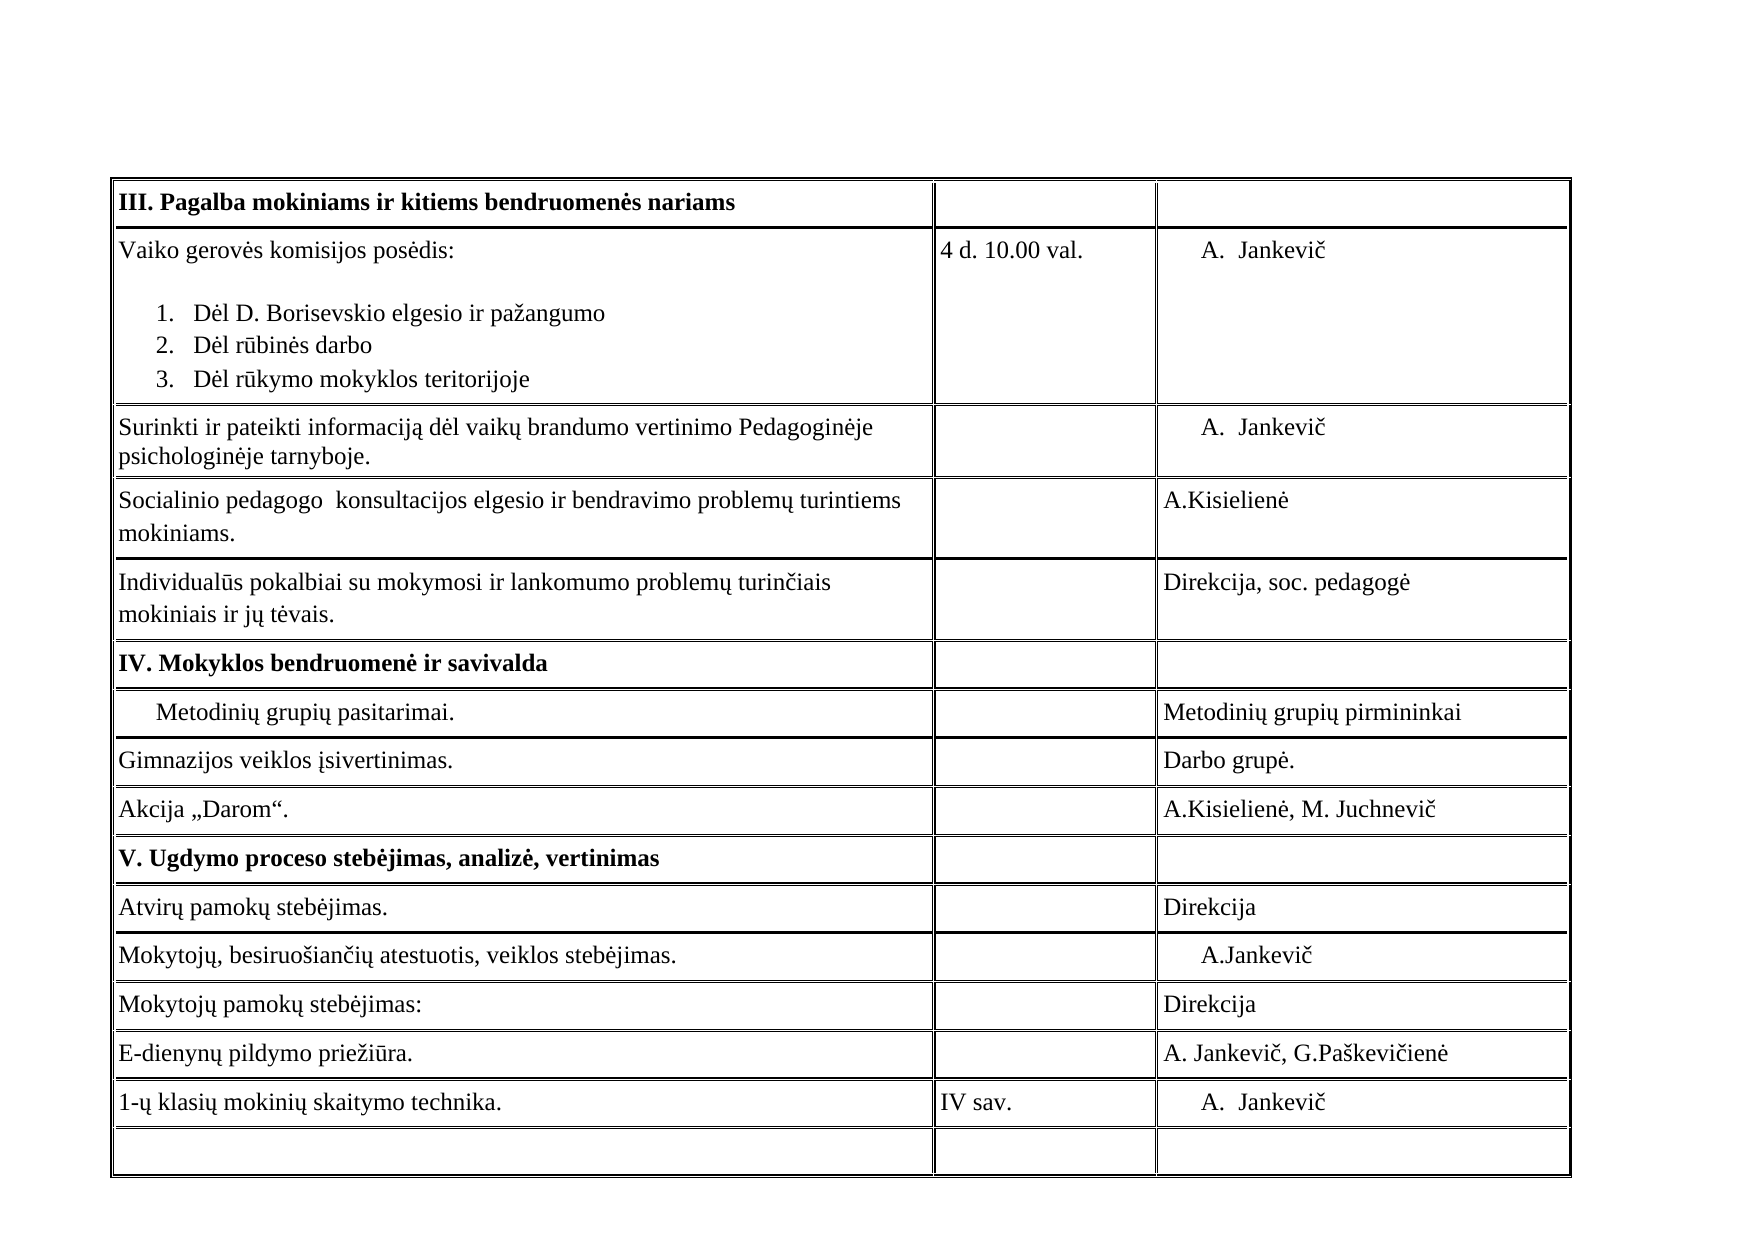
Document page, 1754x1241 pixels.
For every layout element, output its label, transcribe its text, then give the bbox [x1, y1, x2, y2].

table_cell Surinkti ir pateikti informaciją dėl vaikų brandumo vertinimo Pedagoginėje psichologinėje tarnyboje. [114, 403, 932, 476]
table_cell [1157, 1126, 1571, 1174]
table_cell [936, 642, 1155, 687]
table_cell [112, 1126, 934, 1174]
table_cell 1-ų klasių mokinių skaitymo technika. [114, 1077, 932, 1126]
table_cell [936, 691, 1155, 736]
table_cell Darbo grupė. [1158, 736, 1569, 785]
table_cell Direkcija [1158, 882, 1570, 931]
table_cell [936, 788, 1155, 833]
table_cell Vaiko gerovės komisijos posėdis: Dėl D. Borisevskio elgesio ir pažangumo Dėl rūbinės darbo Dėl rūkymo mokyklos teritorijoje [114, 226, 932, 402]
table_cell [934, 1129, 1157, 1174]
table_cell [936, 886, 1155, 931]
table_cell [936, 983, 1155, 1028]
table_cell Socialinio pedagogo konsultacijos elgesio ir bendravimo problemų turintiems mokiniams. [112, 476, 934, 557]
table_cell IV. Mokyklos bendruomenė ir savivalda [114, 639, 932, 687]
table_cell Metodinių grupių pasitarimai. [114, 687, 932, 736]
table_cell [936, 837, 1155, 882]
table_cell [934, 181, 1157, 226]
table_cell [936, 406, 1155, 476]
table_cell Mokytojų pamokų stebėjimas: [112, 980, 934, 1028]
table_cell A.Kisielienė, M. Juchnevič [1157, 785, 1571, 833]
table_cell E-dienynų pildymo priežiūra. [114, 1029, 932, 1077]
table_cell Individualūs pokalbiai su mokymosi ir lankomumo problemų turinčiais mokiniais ir jų tėvais. [114, 557, 932, 638]
table_cell A.Jankevič [1158, 931, 1569, 980]
table_cell [936, 1032, 1155, 1077]
table_cell Metodinių grupių pirmininkai [1158, 687, 1570, 736]
table_cell [936, 934, 1155, 980]
table_cell IV sav. [936, 1081, 1155, 1126]
table_cell Jankevič [1158, 1077, 1570, 1126]
table_cell Direkcija [1157, 980, 1571, 1028]
table_cell A. Jankevič, G.Paškevičienė [1158, 1029, 1570, 1077]
table_cell [1157, 181, 1569, 226]
table_cell A.Kisielienė [1157, 476, 1571, 557]
table_cell Mokytojų, besiruošiančių atestuotis, veiklos stebėjimas. [114, 931, 932, 980]
table_cell V. Ugdymo proceso stebėjimas, analizė, vertinimas [114, 834, 932, 882]
table_cell [1158, 834, 1570, 882]
table_cell [1158, 639, 1570, 687]
table_cell [936, 739, 1155, 785]
table_cell Atvirų pamokų stebėjimas. [114, 882, 932, 931]
table_cell Jankevič [1158, 226, 1569, 402]
table_cell [936, 560, 1155, 638]
table_cell [936, 479, 1155, 557]
table_cell Akcija „Darom“. [112, 785, 934, 833]
table_cell Gimnazijos veiklos įsivertinimas. [114, 736, 932, 785]
table_cell 4 d. 10.00 val. [936, 229, 1155, 402]
table_cell Direkcija, soc. pedagogė [1158, 557, 1569, 638]
table_cell III. Pagalba mokiniams ir kitiems bendruomenės nariams [114, 179, 934, 226]
table_cell Jankevič [1158, 403, 1570, 476]
